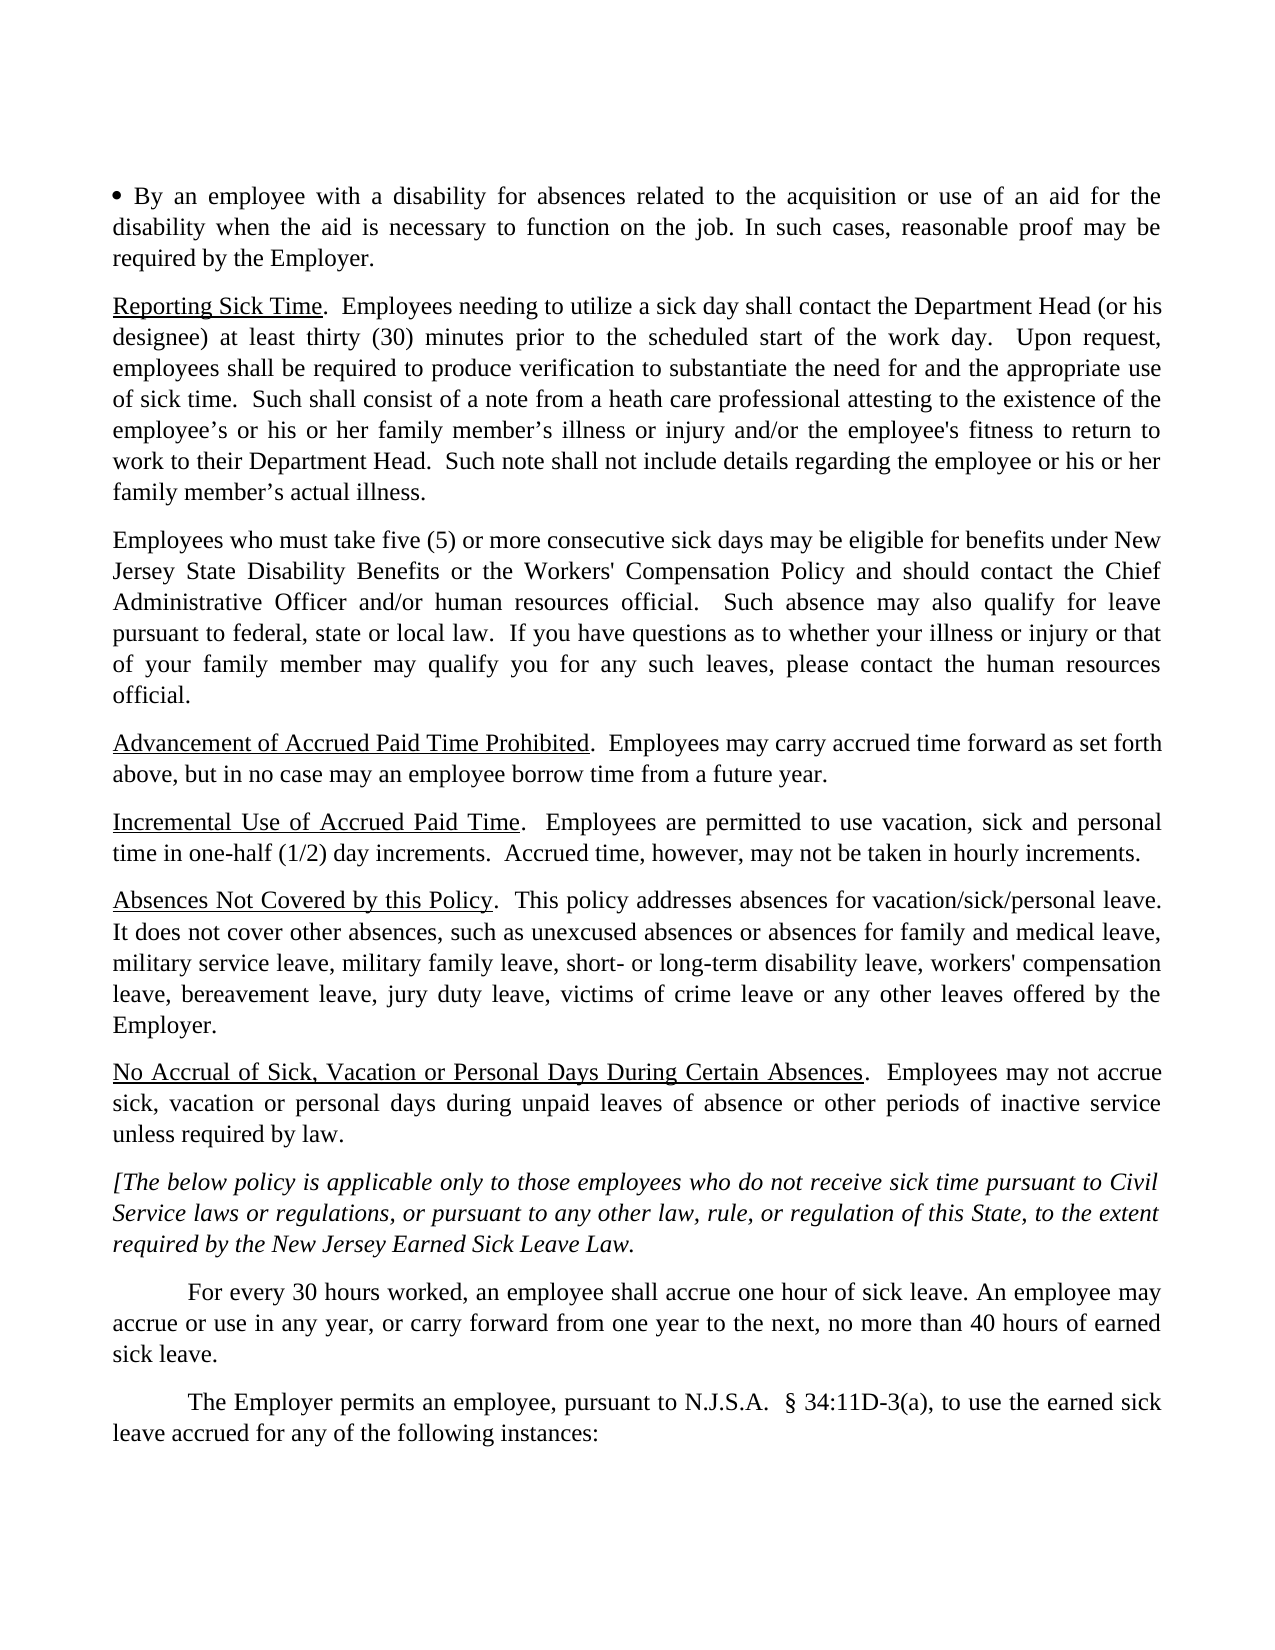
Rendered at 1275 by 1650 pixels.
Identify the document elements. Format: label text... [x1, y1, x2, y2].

text No Accrual of Sick, Vacation or Personal Days During Certain Absences. Employees may not accrue sick, vacation or personal days during unpaid leaves of absence or other periods of inactive service unless required by law. [112, 1057, 1162, 1148]
text Employees who must take five (5) or more consecutive sick days may be eligible for benefits under New Jersey State Disability Benefits or the Workers' Compensation Policy and should contact the Chief Administrative Officer and/or human resources official. Such absence may also qualify for leave pursuant to federal, state or local law. If you have questions as to whether your illness or injury or that of your family member may qualify you for any such leaves, please contact the human resources official. [112, 525, 1162, 709]
text By an employee with a disability for absences related to the acquisition or use of an aid for the disability when the aid is necessary to function on the job. In such cases, reasonable proof may be required by the Employer. [112, 181, 1162, 272]
text Incremental Use of Accrued Paid Time. Employees are permitted to use vacation, sick and personal time in one-half (1/2) day increments. Accrued time, however, may not be taken in hourly increments. [112, 807, 1162, 867]
text The Employer permits an employee, pursuant to N.J.S.A. § 34:11D-3(a), to use the earned sick leave accrued for any of the following instances: [112, 1387, 1162, 1447]
text [The below policy is applicable only to those employees who do not receive sick time pursuant to Civil Service laws or regulations, or pursuant to any other law, rule, or regulation of this State, to the extent required by the New Jersey Earned Sick Leave Law. [112, 1167, 1162, 1258]
text Reporting Sick Time. Employees needing to utilize a sick day shall contact the Department Head (or his designee) at least thirty (30) minutes prior to the scheduled start of the work day. Upon request, employees shall be required to produce verification to substantiate the need for and the appropriate use of sick time. Such shall consist of a note from a heath care professional attesting to the existence of the employee’s or his or her family member’s illness or injury and/or the employee's fitness to return to work to their Department Head. Such note shall not include details regarding the employee or his or her family member’s actual illness. [112, 291, 1162, 506]
text For every 30 hours worked, an employee shall accrue one hour of sick leave. An employee may accrue or use in any year, or carry forward from one year to the next, no more than 40 hours of earned sick leave. [112, 1277, 1162, 1368]
text Advancement of Accrued Paid Time Prohibited. Employees may carry accrued time forward as set forth above, but in no case may an employee borrow time from a future year. [112, 728, 1162, 788]
text Absences Not Covered by this Policy. This policy addresses absences for vacation/sick/personal leave. It does not cover other absences, such as unexcused absences or absences for family and medical leave, military service leave, military family leave, short- or long-term disability leave, workers' compensation leave, bereavement leave, jury duty leave, victims of crime leave or any other leaves offered by the Employer. [112, 886, 1162, 1038]
